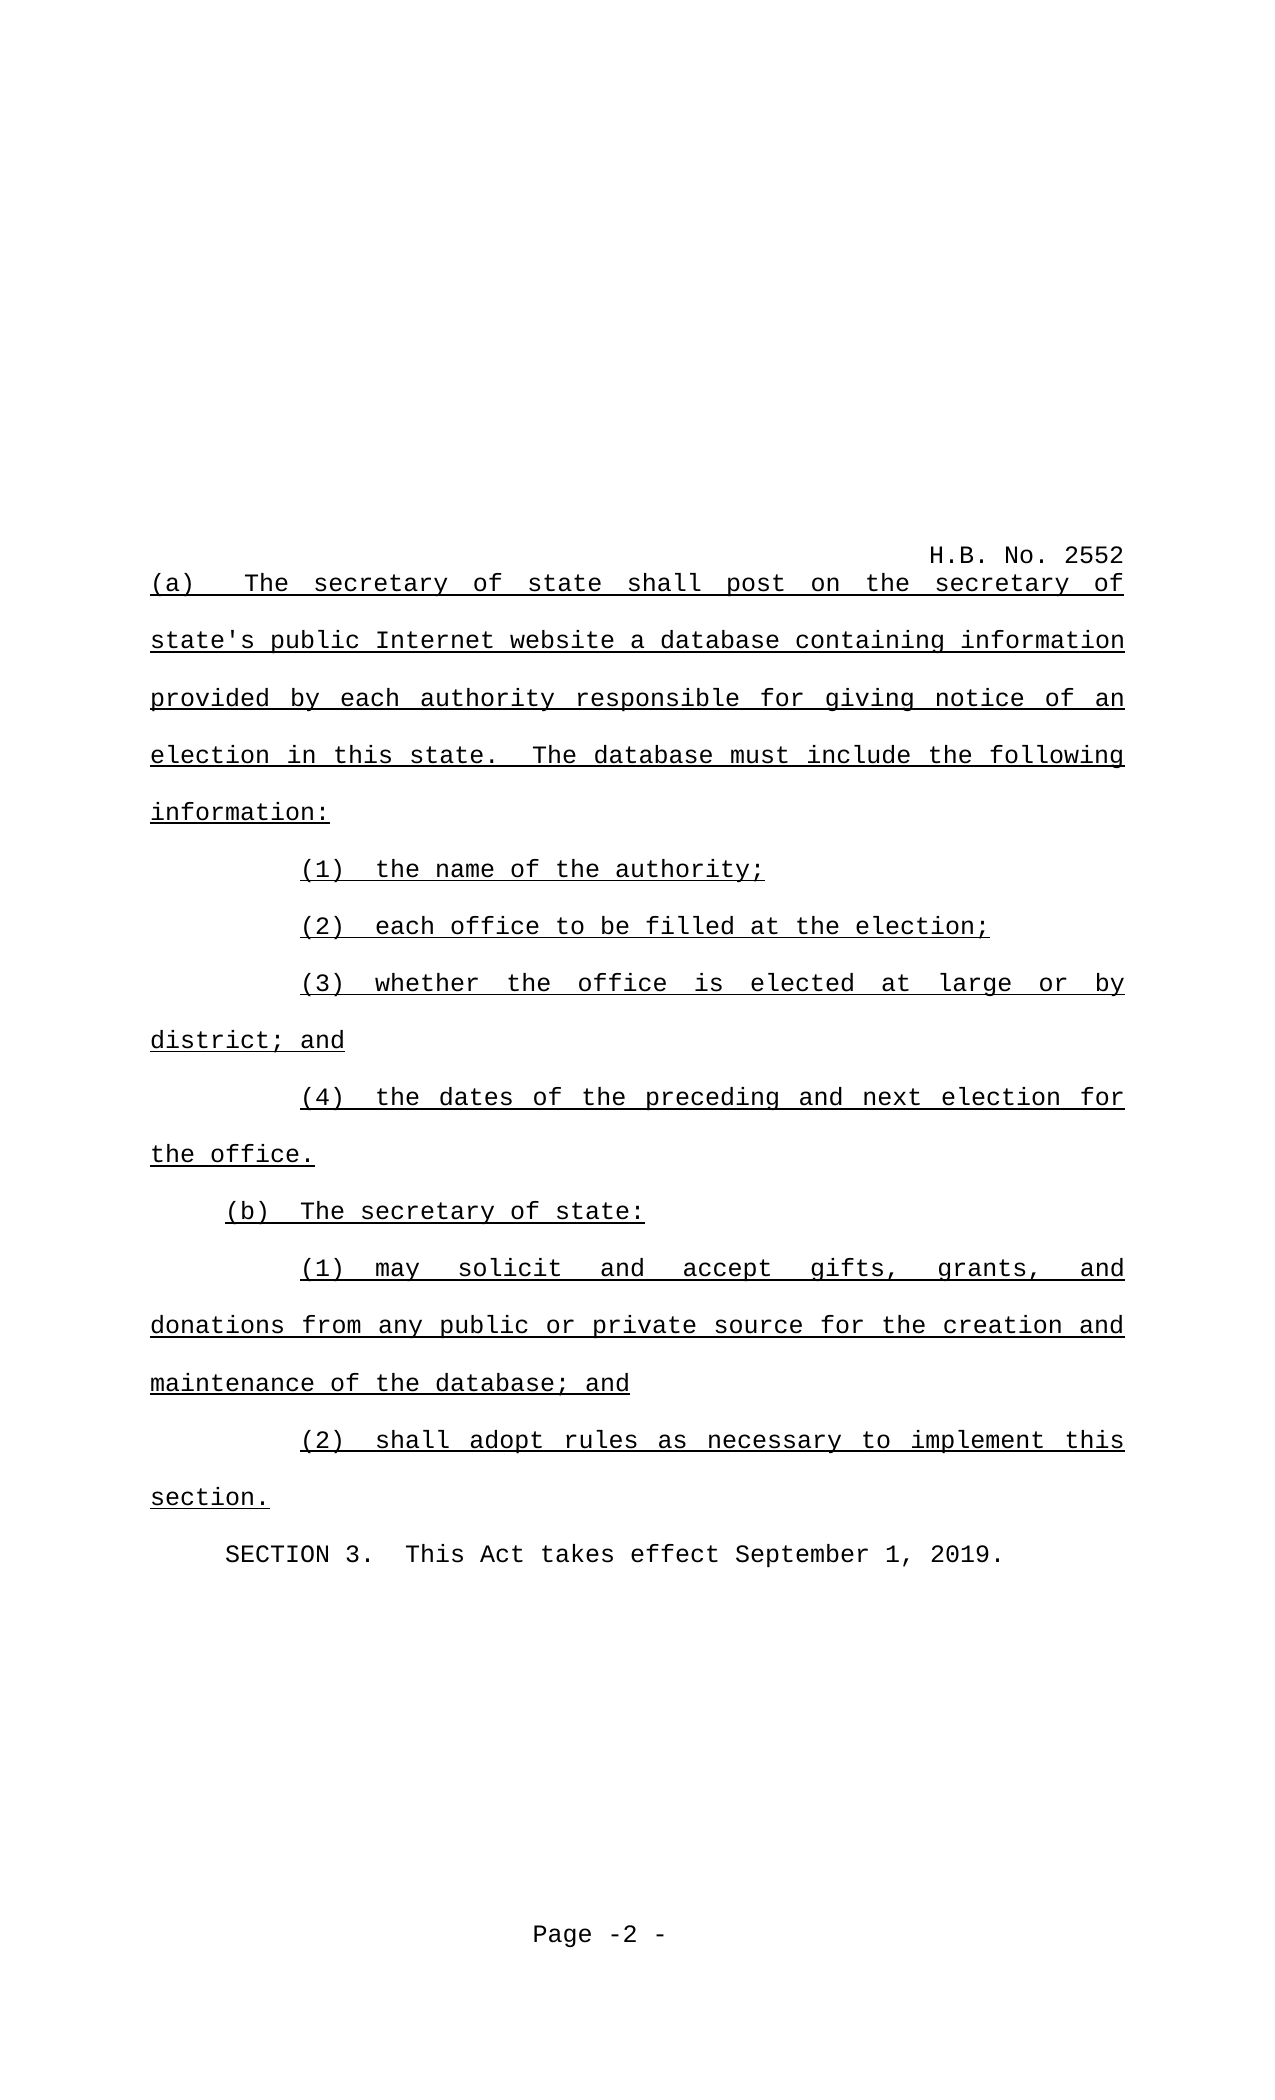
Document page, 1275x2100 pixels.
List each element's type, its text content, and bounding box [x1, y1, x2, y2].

text (1) the name of the authority; [150, 856, 1125, 885]
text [150, 571, 1125, 651]
text (1) may solicit and accept gifts, grants, and donations from any public or private source for the creation and maintenance of the database; and [150, 1338, 1125, 1398]
text (2) each office to be filled at the election; [150, 913, 1125, 942]
text (b) The secretary of state: [150, 1199, 1125, 1227]
text (4) the dates of the preceding and next election for the office. [150, 1084, 1125, 1170]
text (1) may solicit and accept gifts, grants, and donations from any public or private source for the creation and maintenance of the database; and [150, 1256, 1125, 1336]
text (2) shall adopt rules as necessary to implement this section. [150, 1427, 1125, 1513]
text SECTION 3. This Act takes effect September 1, 2019. [150, 1541, 1125, 1570]
text (3) whether the office is elected at large or by district; and [150, 970, 1125, 1056]
